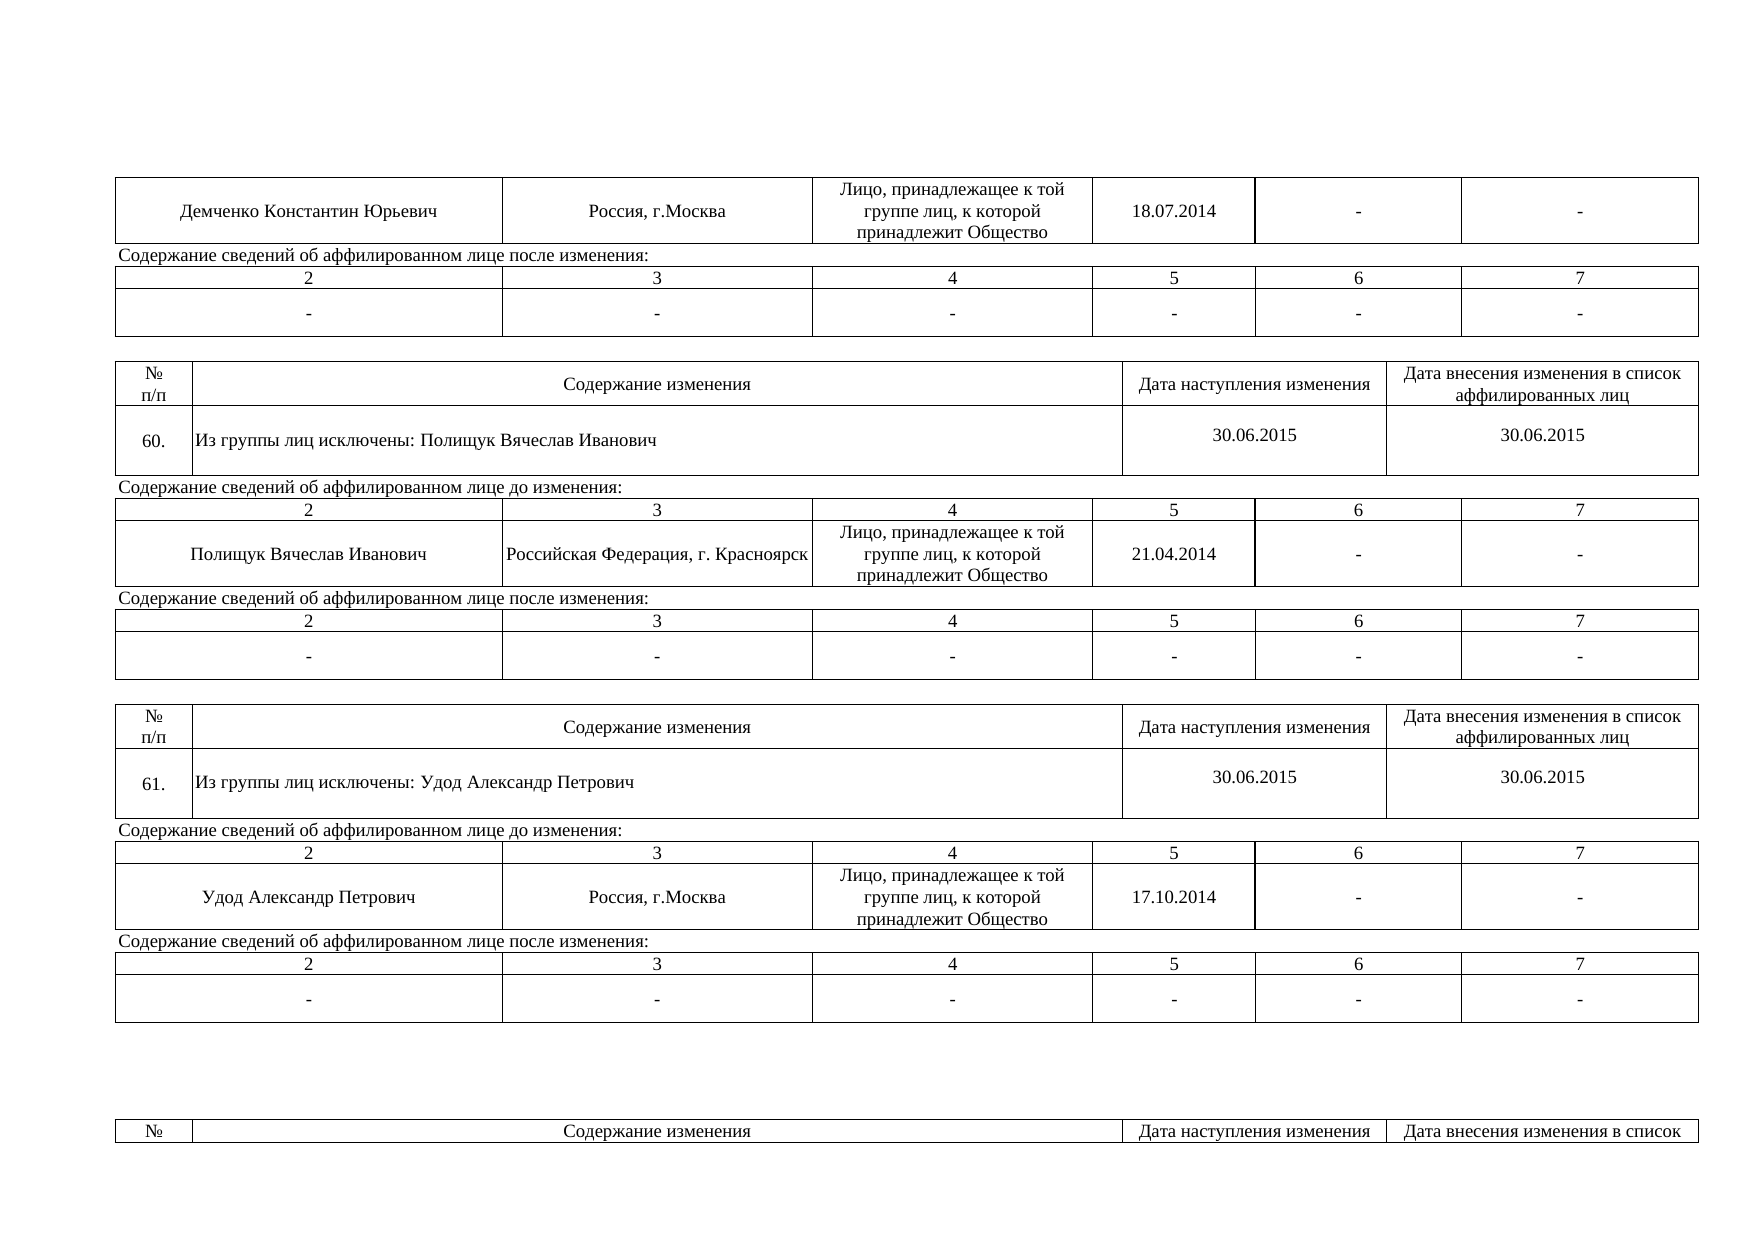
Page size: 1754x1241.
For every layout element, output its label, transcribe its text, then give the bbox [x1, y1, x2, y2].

table_header 6 [1256, 842, 1461, 863]
table_cell Удод Александр Петрович [116, 864, 502, 929]
table_header 3 [503, 499, 812, 520]
table_cell Демченко Константин Юрьевич [116, 178, 502, 243]
table_header 6 [1256, 953, 1461, 974]
table_cell - [1462, 632, 1698, 679]
table_header 7 [1462, 267, 1698, 288]
table_header 5 [1093, 842, 1254, 863]
table_cell 30.06.2015 [1387, 406, 1698, 475]
table_header 5 [1093, 610, 1255, 631]
table_cell - [116, 632, 502, 679]
table_cell 18.07.2014 [1093, 178, 1254, 243]
table_header Дата наступления изменения [1123, 705, 1386, 748]
table_cell - [1093, 975, 1255, 1022]
table_cell - [116, 289, 502, 336]
table_cell 30.06.2015 [1123, 749, 1386, 818]
table_cell - [1462, 289, 1698, 336]
text Содержание сведений об аффилированном лице после изменения: [118, 244, 1636, 266]
table_cell - [503, 632, 812, 679]
table_header 5 [1093, 953, 1255, 974]
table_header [1123, 1120, 1386, 1142]
text Содержание сведений об аффилированном лице до изменения: [118, 819, 1636, 841]
table_header 2 [116, 267, 502, 288]
table_header 7 [1462, 499, 1698, 520]
table_cell - [1256, 864, 1461, 929]
table_cell - [813, 632, 1092, 679]
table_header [193, 1120, 1122, 1142]
text Содержание сведений об аффилированном лице после изменения: [118, 587, 1636, 608]
table_header Дата внесения изменения в список аффилированных лиц [1387, 362, 1698, 405]
table_header 3 [503, 267, 812, 288]
table_header 6 [1256, 610, 1461, 631]
table_cell Лицо, принадлежащее к той группе лиц, к которой принадлежит Общество [813, 521, 1092, 586]
table_cell - [1093, 289, 1255, 336]
table_cell - [1256, 521, 1461, 586]
table_cell - [1462, 975, 1698, 1022]
table_cell - [1462, 864, 1698, 929]
table_cell Лицо, принадлежащее к той группе лиц, к которой принадлежит Общество [813, 864, 1092, 929]
table_cell 30.06.2015 [1387, 749, 1698, 818]
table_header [1387, 1120, 1698, 1142]
table_cell 21.04.2014 [1093, 521, 1254, 586]
table_cell - [1256, 632, 1461, 679]
table_header 6 [1256, 267, 1461, 288]
table_header 2 [116, 842, 502, 863]
table_header 7 [1462, 610, 1698, 631]
table_cell - [813, 289, 1092, 336]
table_cell Россия, г.Москва [503, 178, 812, 243]
table_cell - [503, 289, 812, 336]
table_header 3 [503, 842, 812, 863]
table_cell 60. [116, 406, 192, 475]
table_cell - [1256, 178, 1461, 243]
table_cell - [1462, 521, 1698, 586]
table_header 3 [503, 953, 812, 974]
table_cell Лицо, принадлежащее к той группе лиц, к которой принадлежит Общество [813, 178, 1092, 243]
table_header 2 [116, 953, 502, 974]
table_cell 61. [116, 749, 192, 818]
table_header 4 [813, 842, 1092, 863]
text Содержание сведений об аффилированном лице после изменения: [118, 930, 1636, 952]
table_header Дата внесения изменения в список аффилированных лиц [1387, 705, 1698, 748]
table_header 3 [503, 610, 812, 631]
table_cell - [1256, 975, 1461, 1022]
table_header Содержание изменения [193, 362, 1122, 405]
table_header 5 [1093, 499, 1254, 520]
table_cell Из группы лиц исключены: Полищук Вячеслав Иванович [193, 406, 1122, 475]
table_header Содержание изменения [193, 705, 1122, 748]
table_header 2 [116, 610, 502, 631]
table_cell Российская Федерация, г. Красноярск [503, 521, 812, 586]
table_header 6 [1256, 499, 1461, 520]
table_cell - [503, 975, 812, 1022]
table_header № п/п [116, 362, 192, 405]
table_cell Из группы лиц исключены: Удод Александр Петрович [193, 749, 1122, 818]
table_header 7 [1462, 842, 1698, 863]
table_cell - [1256, 289, 1461, 336]
table_header 4 [813, 610, 1092, 631]
table_header 7 [1462, 953, 1698, 974]
table_cell - [1462, 178, 1698, 243]
table_header № п/п [116, 1120, 192, 1142]
table_header № п/п [116, 705, 192, 748]
table_header 4 [813, 499, 1092, 520]
table_cell 17.10.2014 [1093, 864, 1254, 929]
table_cell - [116, 975, 502, 1022]
table_header 4 [813, 953, 1092, 974]
table_header Дата наступления изменения [1123, 362, 1386, 405]
table_header 5 [1093, 267, 1255, 288]
table_cell - [813, 975, 1092, 1022]
table_header 2 [116, 499, 502, 520]
table_cell Полищук Вячеслав Иванович [116, 521, 502, 586]
table_cell - [1093, 632, 1255, 679]
table_cell Россия, г.Москва [503, 864, 812, 929]
text Содержание сведений об аффилированном лице до изменения: [118, 476, 1636, 498]
table_cell 30.06.2015 [1123, 406, 1386, 475]
table_header 4 [813, 267, 1092, 288]
